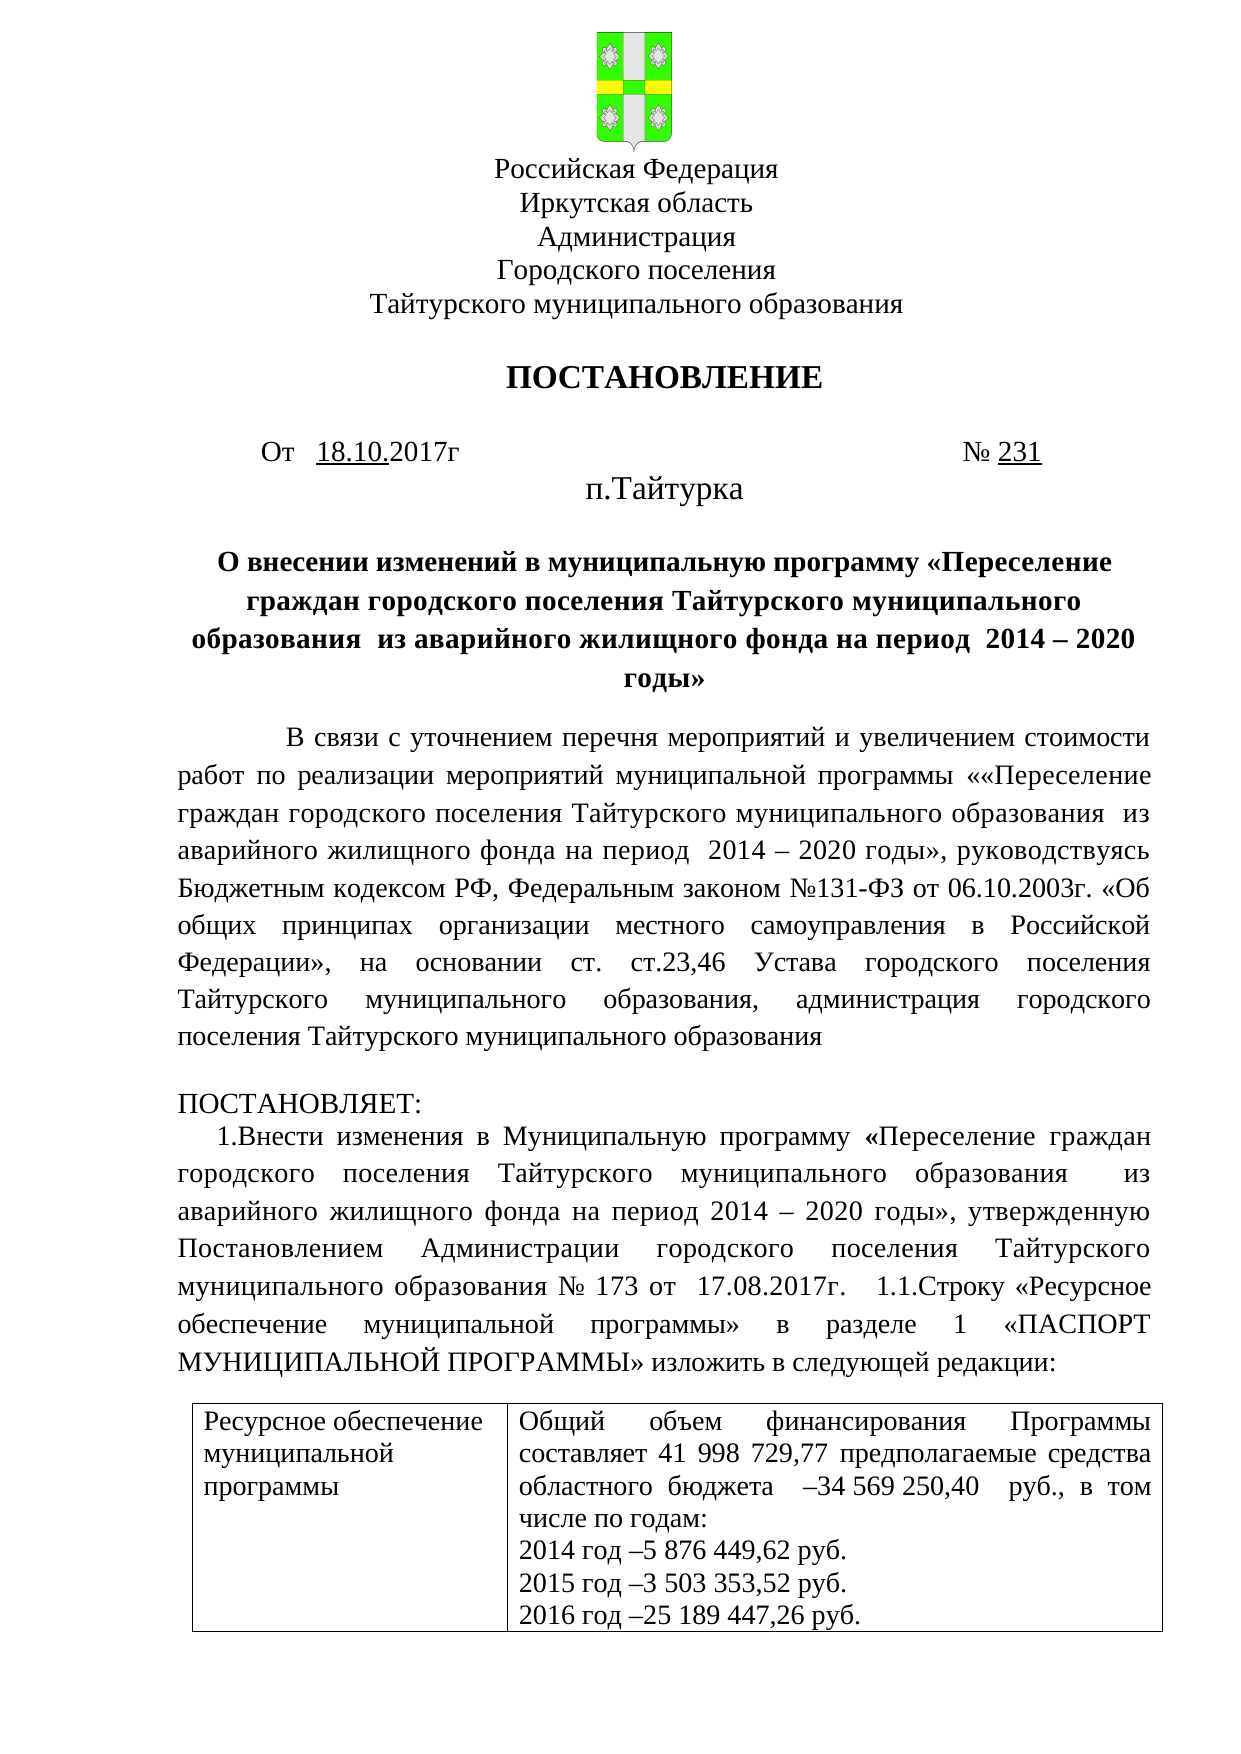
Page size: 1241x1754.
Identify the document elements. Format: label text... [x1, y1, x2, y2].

text Российская Федерация [121, 152, 1152, 185]
text ПОСТАНОВЛЕНИЕ [177, 358, 1152, 396]
text 1.Внести изменения в Муниципальную программу «Переселение граждан городского поселения Тайтурского муниципального образования из аварийного жилищного фонда на период 2014 – 2020 годы», утвержденную Постановлением Администрации городского поселения Тайтурского муниципального образования № 173 от 17.08.2017г. 1.1.Строку «Ресурсное обеспечение муниципальной программы» в разделе 1 «ПАСПОРТ МУНИЦИПАЛЬНОЙ ПРОГРАММЫ» изложить в следующей редакции: [177, 1119, 1152, 1377]
picture [596, 32, 672, 152]
text Городского поселения [121, 252, 1152, 286]
text Администрация [121, 219, 1152, 252]
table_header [193, 1404, 507, 1631]
text Тайтурского муниципального образования [121, 286, 1152, 319]
text В связи с уточнением перечня мероприятий и увеличением стоимости работ по реализации мероприятий муниципальной программы ««Переселение граждан городского поселения Тайтурского муниципального образования из аварийного жилищного фонда на период 2014 – 2020 годы», руководствуясь Бюджетным кодексом РФ, Федеральным законом №131-ФЗ от 06.10.2003г. «Об общих принципах организации местного самоуправления в Российской Федерации», на основании ст. ст.23,46 Устава городского поселения Тайтурского муниципального образования, администрация городского поселения Тайтурского муниципального образования [177, 719, 1152, 1052]
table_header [508, 1404, 1162, 1631]
text О внесении изменений в муниципальную программу «Переселение граждан городского поселения Тайтурского муниципального образования из аварийного жилищного фонда на период 2014 – 2020 годы» [177, 544, 1152, 694]
text От 18.10.2017г № 231 [177, 434, 1152, 468]
text Иркутская область [121, 185, 1152, 219]
text п.Тайтурка [177, 468, 1152, 506]
text ПОСТАНОВЛЯЕТ: [177, 1086, 1152, 1119]
